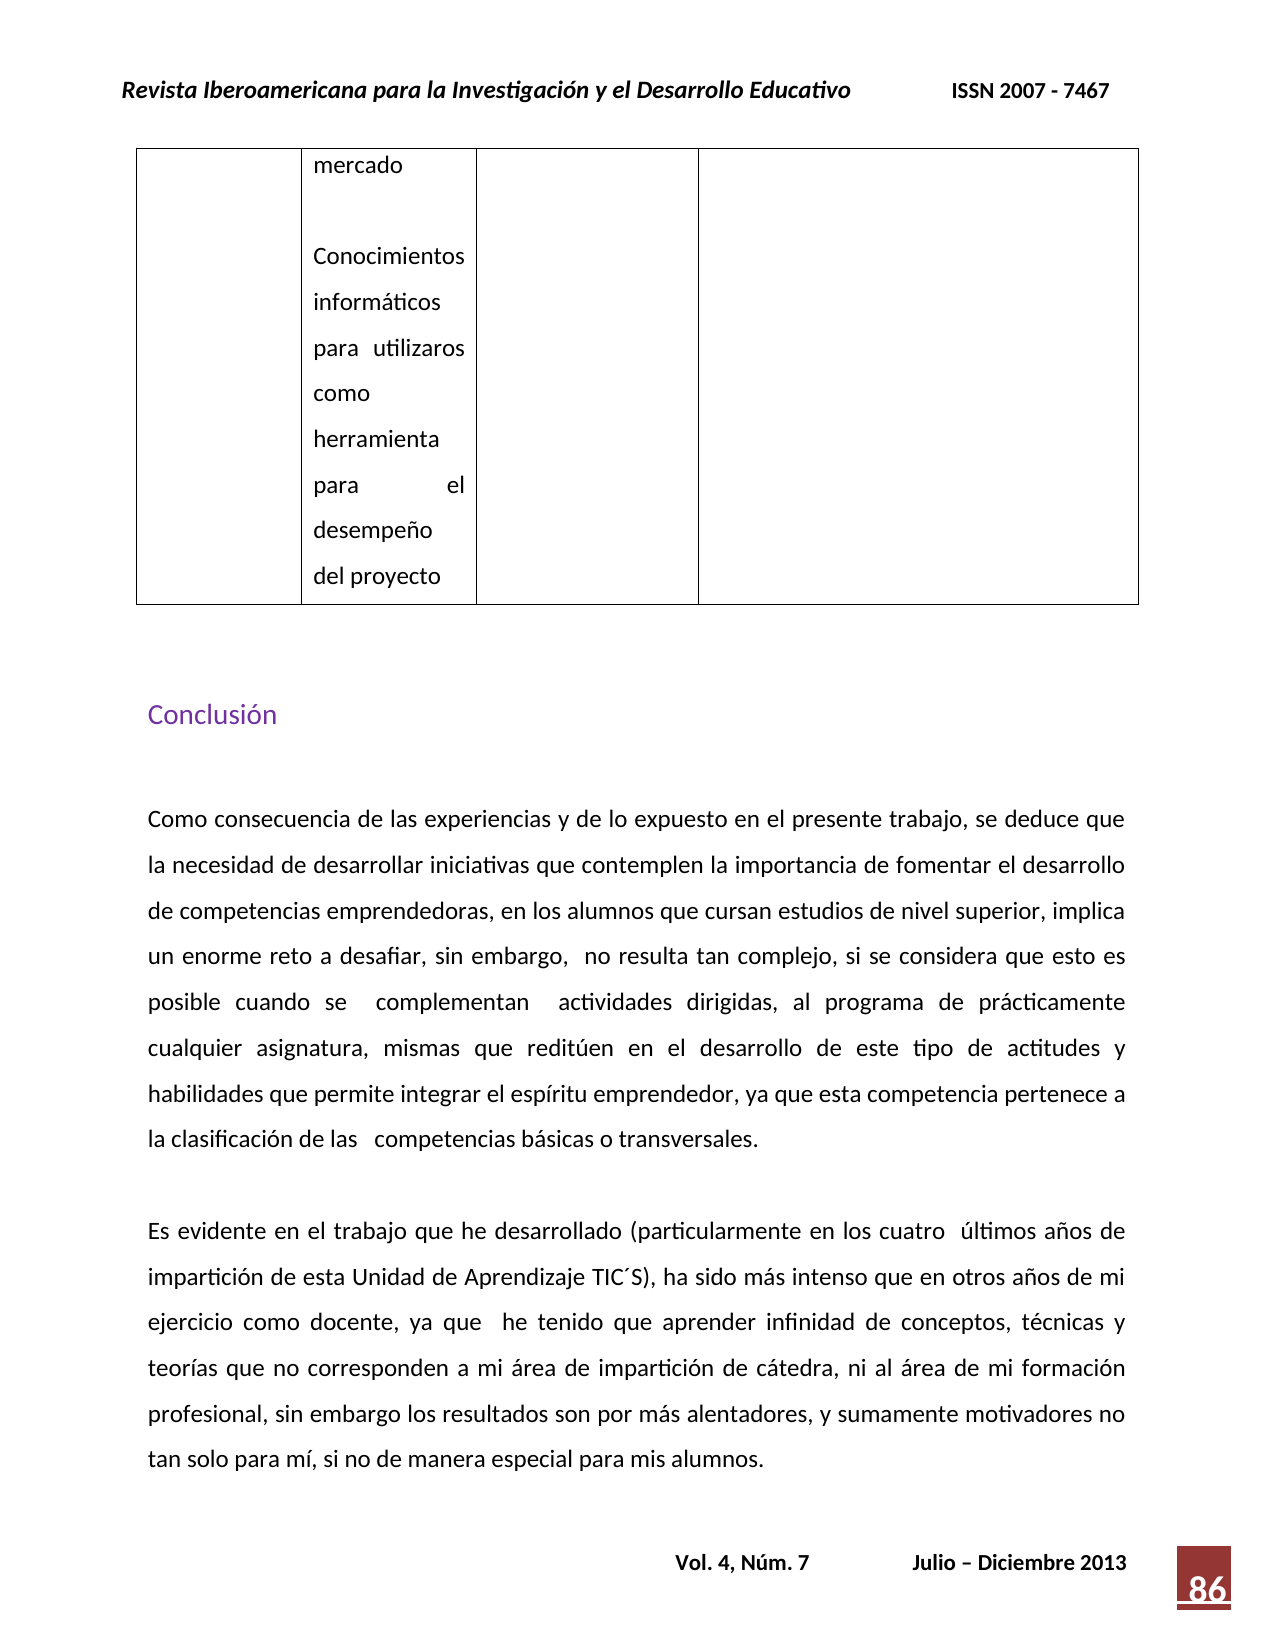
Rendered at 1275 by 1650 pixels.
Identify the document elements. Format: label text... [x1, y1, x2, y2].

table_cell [477, 149, 698, 604]
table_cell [302, 149, 476, 604]
text Conclusión [148, 696, 1127, 732]
text Es evidente en el trabajo que he desarrollado (particularmente en los cuatro últimos años de impartición de esta Unidad de Aprendizaje TIC´S), ha sido más intenso que en otros años de mi ejercicio como docente, ya que he tenido que aprender infinidad de conceptos, técnicas y teorías que no corresponden a mi área de impartición de cátedra, ni al área de mi formación profesional, sin embargo los resultados son por más alentadores, y sumamente motivadores no tan solo para mí, si no de manera especial para mis alumnos. [148, 1215, 1127, 1474]
text Como consecuencia de las experiencias y de lo expuesto en el presente trabajo, se deduce que la necesidad de desarrollar iniciativas que contemplen la importancia de fomentar el desarrollo de competencias emprendedoras, en los alumnos que cursan estudios de nivel superior, implica un enorme reto a desafiar, sin embargo, no resulta tan complejo, si se considera que esto es posible cuando se complementan actividades dirigidas, al programa de prácticamente cualquier asignatura, mismas que reditúen en el desarrollo de este tipo de actitudes y habilidades que permite integrar el espíritu emprendedor, ya que esta competencia pertenece a la clasificación de las competencias básicas o transversales. [148, 803, 1127, 1154]
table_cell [137, 149, 301, 604]
